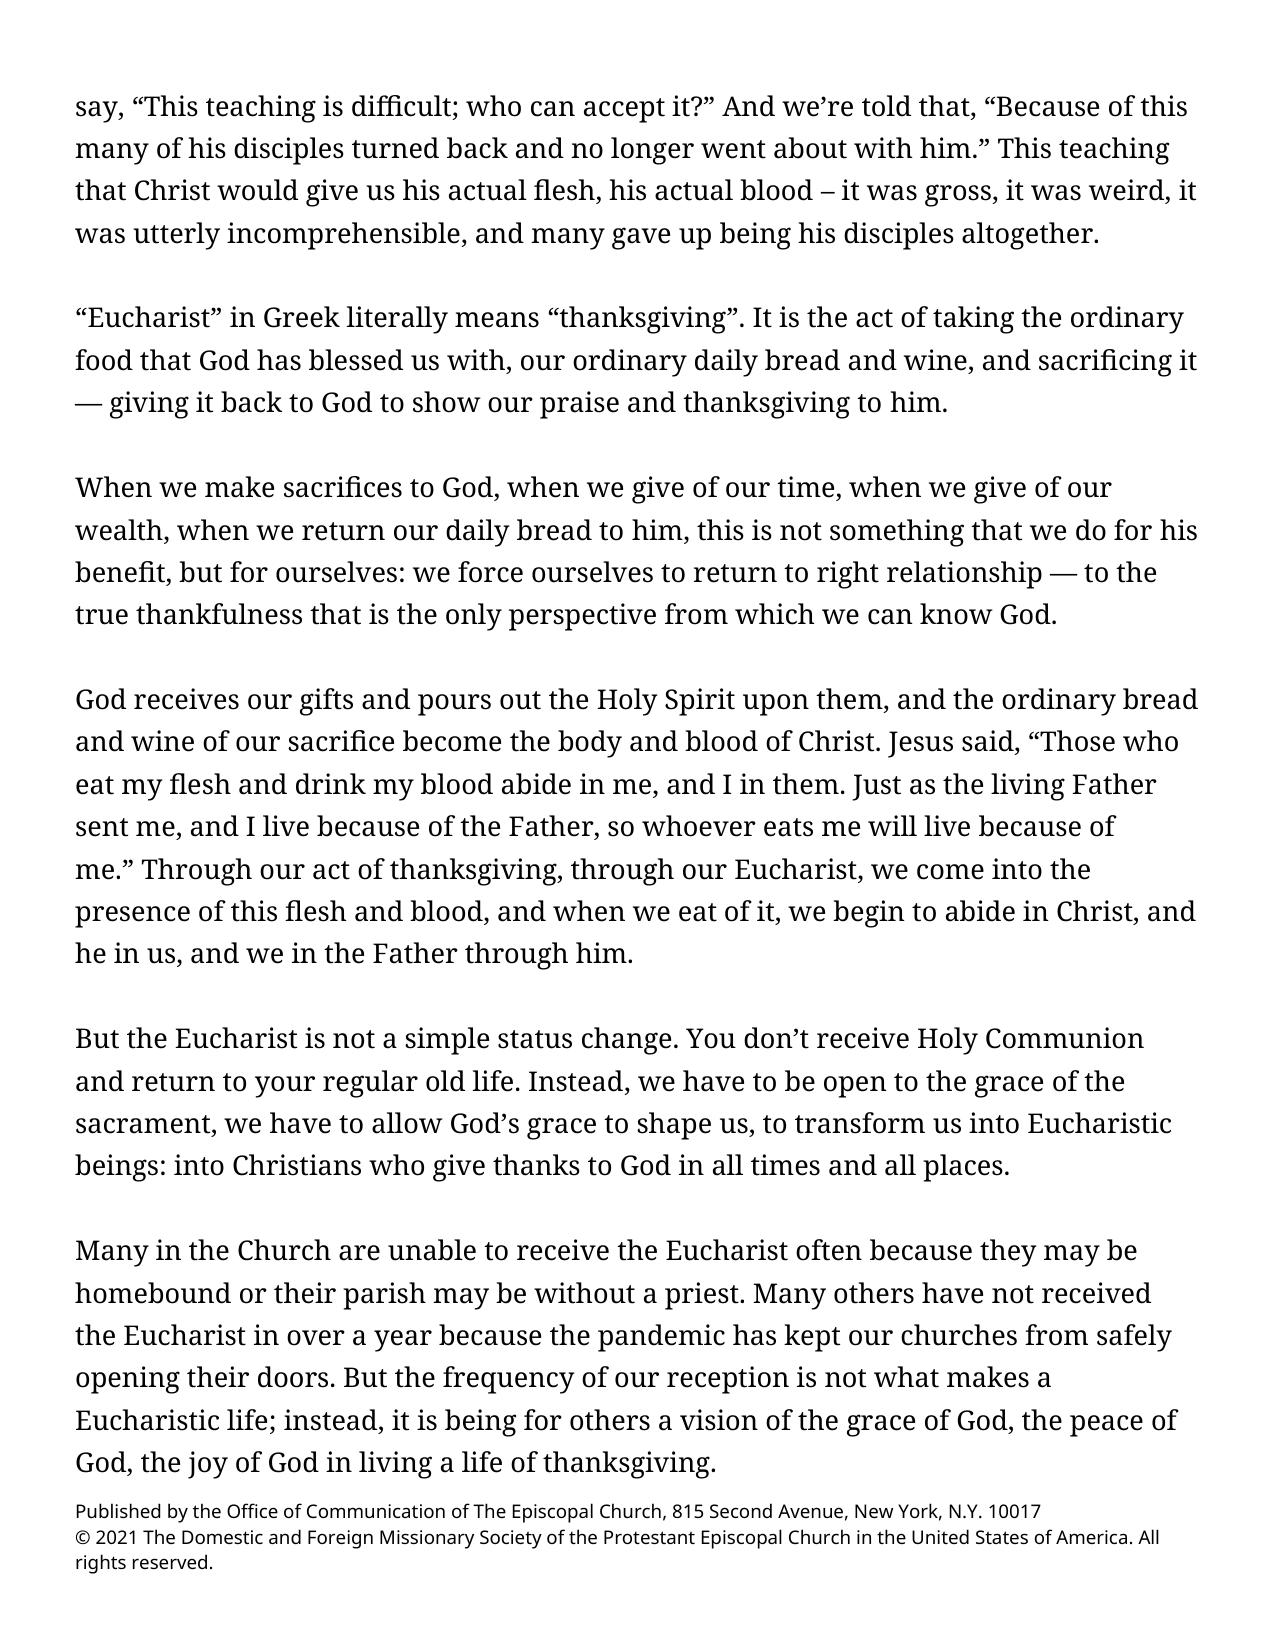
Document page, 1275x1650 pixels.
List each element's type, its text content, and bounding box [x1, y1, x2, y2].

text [75, 87, 1200, 251]
text When we make sacrifices to God, when we give of our time, when we give of our wealth, when we return our daily bread to him, this is not something that we do for his benefit, but for ourselves: we force ourselves to return to right relationship — to the true thankfulness that is the only perspective from which we can know God. [75, 468, 1200, 633]
text God receives our gifts and pours out the Holy Spirit upon them, and the ordinary bread and wine of our sacrifice become the body and blood of Christ. Jesus said, “Those who eat my flesh and drink my blood abide in me, and I in them. Just as the living Father sent me, and I live because of the Father, so whoever eats me will live because of me.” Through our act of thanksgiving, through our Eucharist, we come into the presence of this flesh and blood, and when we eat of it, we begin to abide in Christ, and he in us, and we in the Father through him. [75, 681, 1200, 972]
text But the Eucharist is not a simple status change. You don’t receive Holy Communion and return to your regular old life. Instead, we have to be open to the grace of the sacrament, we have to allow God’s grace to shape us, to transform us into Eucharistic beings: into Christians who give thanks to God in all times and all places. [75, 1020, 1200, 1184]
text Many in the Church are unable to receive the Eucharist often because they may be homebound or their parish may be without a priest. Many others have not received the Eucharist in over a year because the pandemic has kept our churches from safely opening their doors. But the frequency of our reception is not what makes a Eucharistic life; instead, it is being for others a vision of the grace of God, the peace of God, the joy of God in living a life of thanksgiving. [75, 1232, 1200, 1481]
text “Eucharist” in Greek literally means “thanksgiving”. It is the act of taking the ordinary food that God has blessed us with, our ordinary daily bread and wine, and sacrificing it — giving it back to God to show our praise and thanksgiving to him. [75, 299, 1200, 421]
